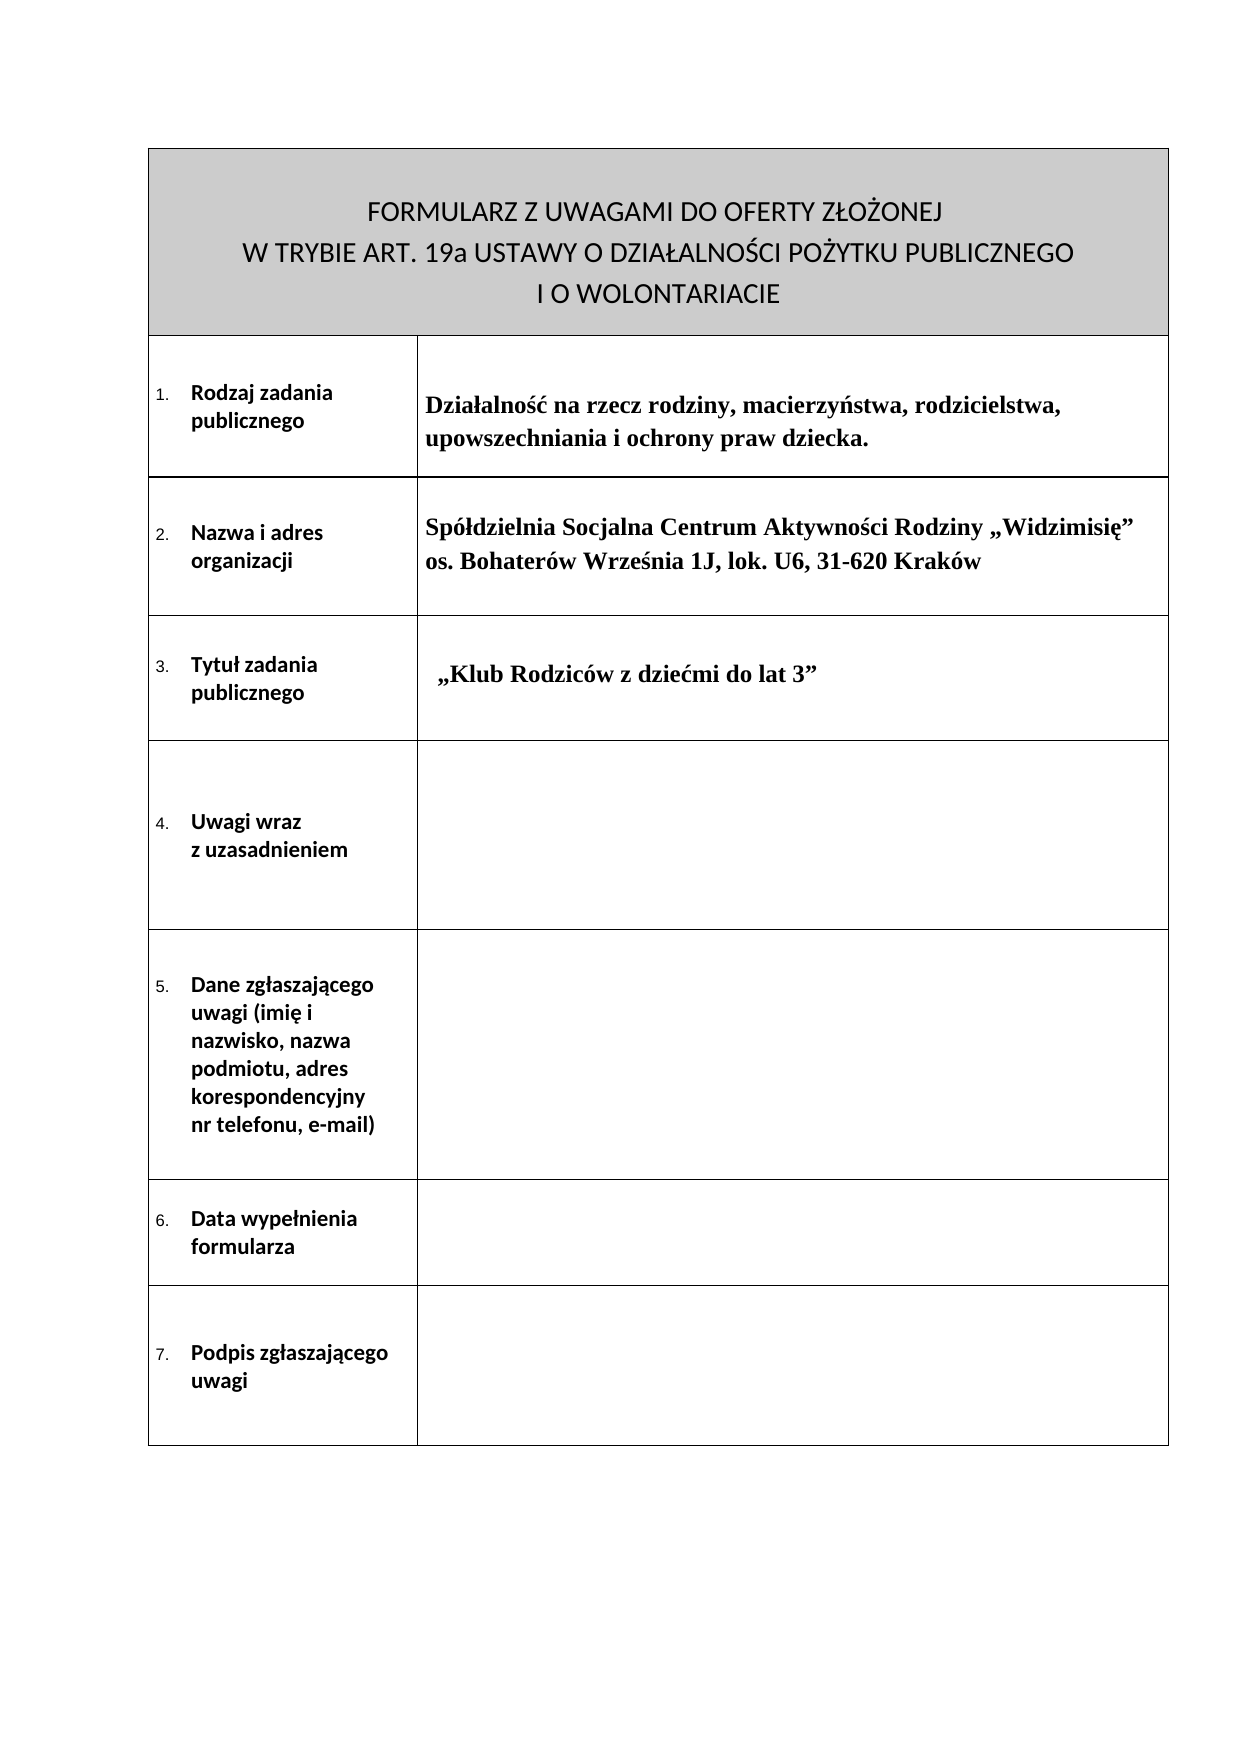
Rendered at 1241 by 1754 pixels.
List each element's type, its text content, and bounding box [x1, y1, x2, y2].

table_cell Data wypełnienia formularza [149, 1180, 417, 1285]
table_cell Spółdzielnia Socjalna Centrum Aktywności Rodziny „Widzimisię” os. Bohaterów Września 1J, lok. U6, 31-620 Kraków [418, 478, 1168, 615]
table_cell Działalność na rzecz rodziny, macierzyństwa, rodzicielstwa, upowszechniania i ochrony praw dziecka. [418, 336, 1168, 476]
table_cell Tytuł zadania publicznego [149, 616, 417, 740]
table_cell Nazwa i adres organizacji [149, 478, 417, 615]
table_cell [418, 1180, 1168, 1285]
table_header FORMULARZ Z UWAGAMI DO OFERTY ZŁOŻONEJ W TRYBIE ART. 19a USTAWY O DZIAŁALNOŚCI POŻYTKU PUBLICZNEGO I O WOLONTARIACIE [149, 149, 1168, 335]
table_cell Dane zgłaszającego uwagi (imię i nazwisko, nazwa podmiotu, adres korespondencyjny nr telefonu, e-mail) [149, 930, 417, 1178]
table_cell [418, 741, 1168, 929]
table_cell „Klub Rodziców z dziećmi do lat 3” [418, 616, 1168, 740]
table_cell Podpis zgłaszającego uwagi [149, 1286, 417, 1445]
table_cell [418, 930, 1168, 1178]
table_cell Uwagi wraz z uzasadnieniem [149, 741, 417, 929]
table_cell Rodzaj zadania publicznego [149, 336, 417, 476]
table_cell [418, 1286, 1168, 1445]
